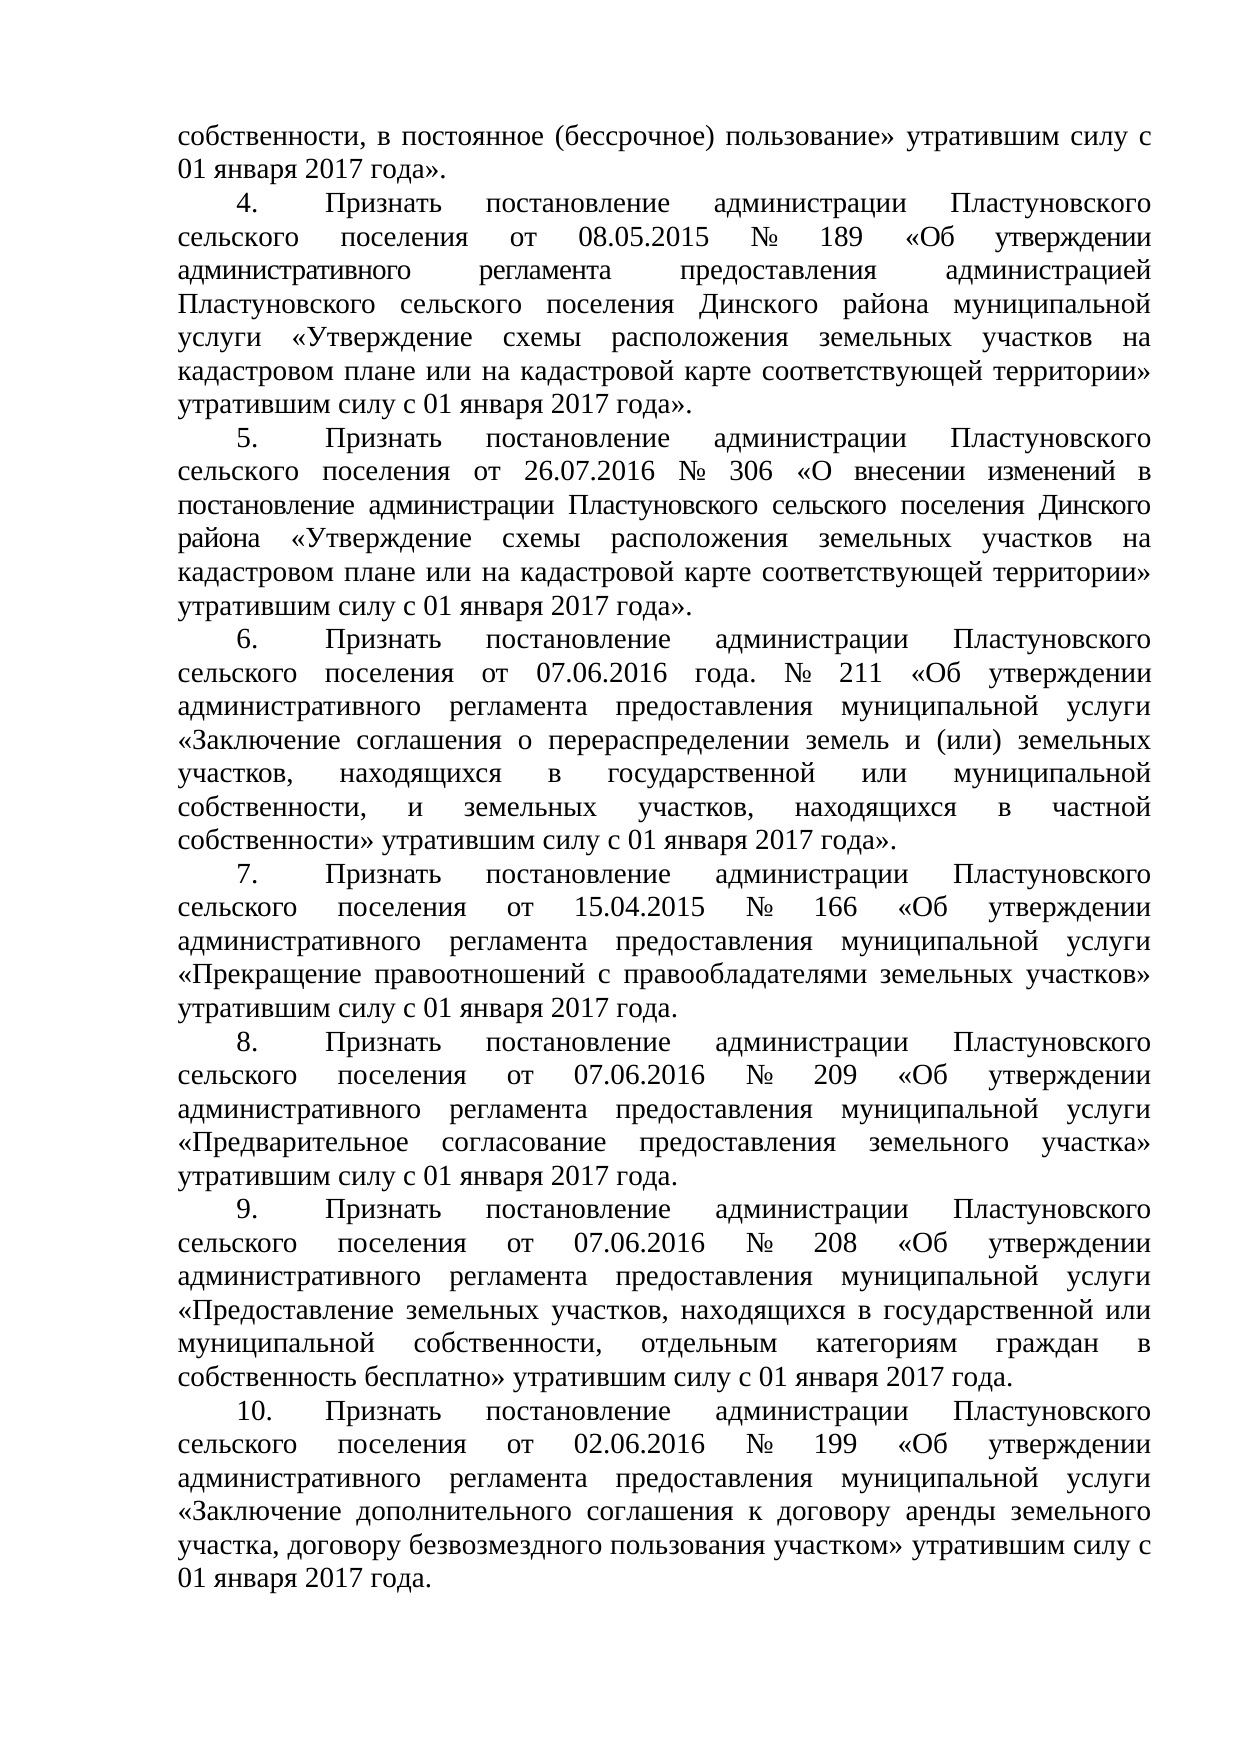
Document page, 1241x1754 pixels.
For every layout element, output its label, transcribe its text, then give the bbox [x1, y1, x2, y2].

list Признать постановление администрации Пластуновского сельского поселения от 15.04.2015 № 166 «Об утверждении административного регламента предоставления муниципальной услуги «Прекращение правоотношений с правообладателями земельных участков» утратившим силу с 01 января 2017 года. [177, 856, 1152, 1024]
list Признать постановление администрации Пластуновского сельского поселения от 07.06.2016 года. № 211 «Об утверждении административного регламента предоставления муниципальной услуги «Заключение соглашения о перераспределении земель и (или) земельных участков, находящихся в государственной или муниципальной собственности, и земельных участков, находящихся в частной собственности» утратившим силу с 01 января 2017 года». [177, 621, 1152, 856]
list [177, 118, 1152, 185]
list Признать постановление администрации Пластуновского сельского поселения от 26.07.2016 № 306 «О внесении изменений в постановление администрации Пластуновского сельского поселения Динского района «Утверждение схемы расположения земельных участков на кадастровом плане или на кадастровой карте соответствующей территории» утратившим силу с 01 января 2017 года». [177, 420, 1152, 621]
list Признать постановление администрации Пластуновского сельского поселения от 07.06.2016 № 208 «Об утверждении административного регламента предоставления муниципальной услуги «Предоставление земельных участков, находящихся в государственной или муниципальной собственности, отдельным категориям граждан в собственность бесплатно» утратившим силу с 01 января 2017 года. [177, 1191, 1152, 1393]
list Признать постановление администрации Пластуновского сельского поселения от 02.06.2016 № 199 «Об утверждении административного регламента предоставления муниципальной услуги «Заключение дополнительного соглашения к договору аренды земельного участка, договору безвозмездного пользования участком» утратившим силу с 01 января 2017 года. [177, 1393, 1152, 1594]
list Признать постановление администрации Пластуновского сельского поселения от 07.06.2016 № 209 «Об утверждении административного регламента предоставления муниципальной услуги «Предварительное согласование предоставления земельного участка» утратившим силу с 01 января 2017 года. [177, 1024, 1152, 1191]
list Признать постановление администрации Пластуновского сельского поселения от 08.05.2015 № 189 «Об утверждении административного регламента предоставления администрацией Пластуновского сельского поселения Динского района муниципальной услуги «Утверждение схемы расположения земельных участков на кадастровом плане или на кадастровой карте соответствующей территории» утратившим силу с 01 января 2017 года». [177, 185, 1152, 420]
